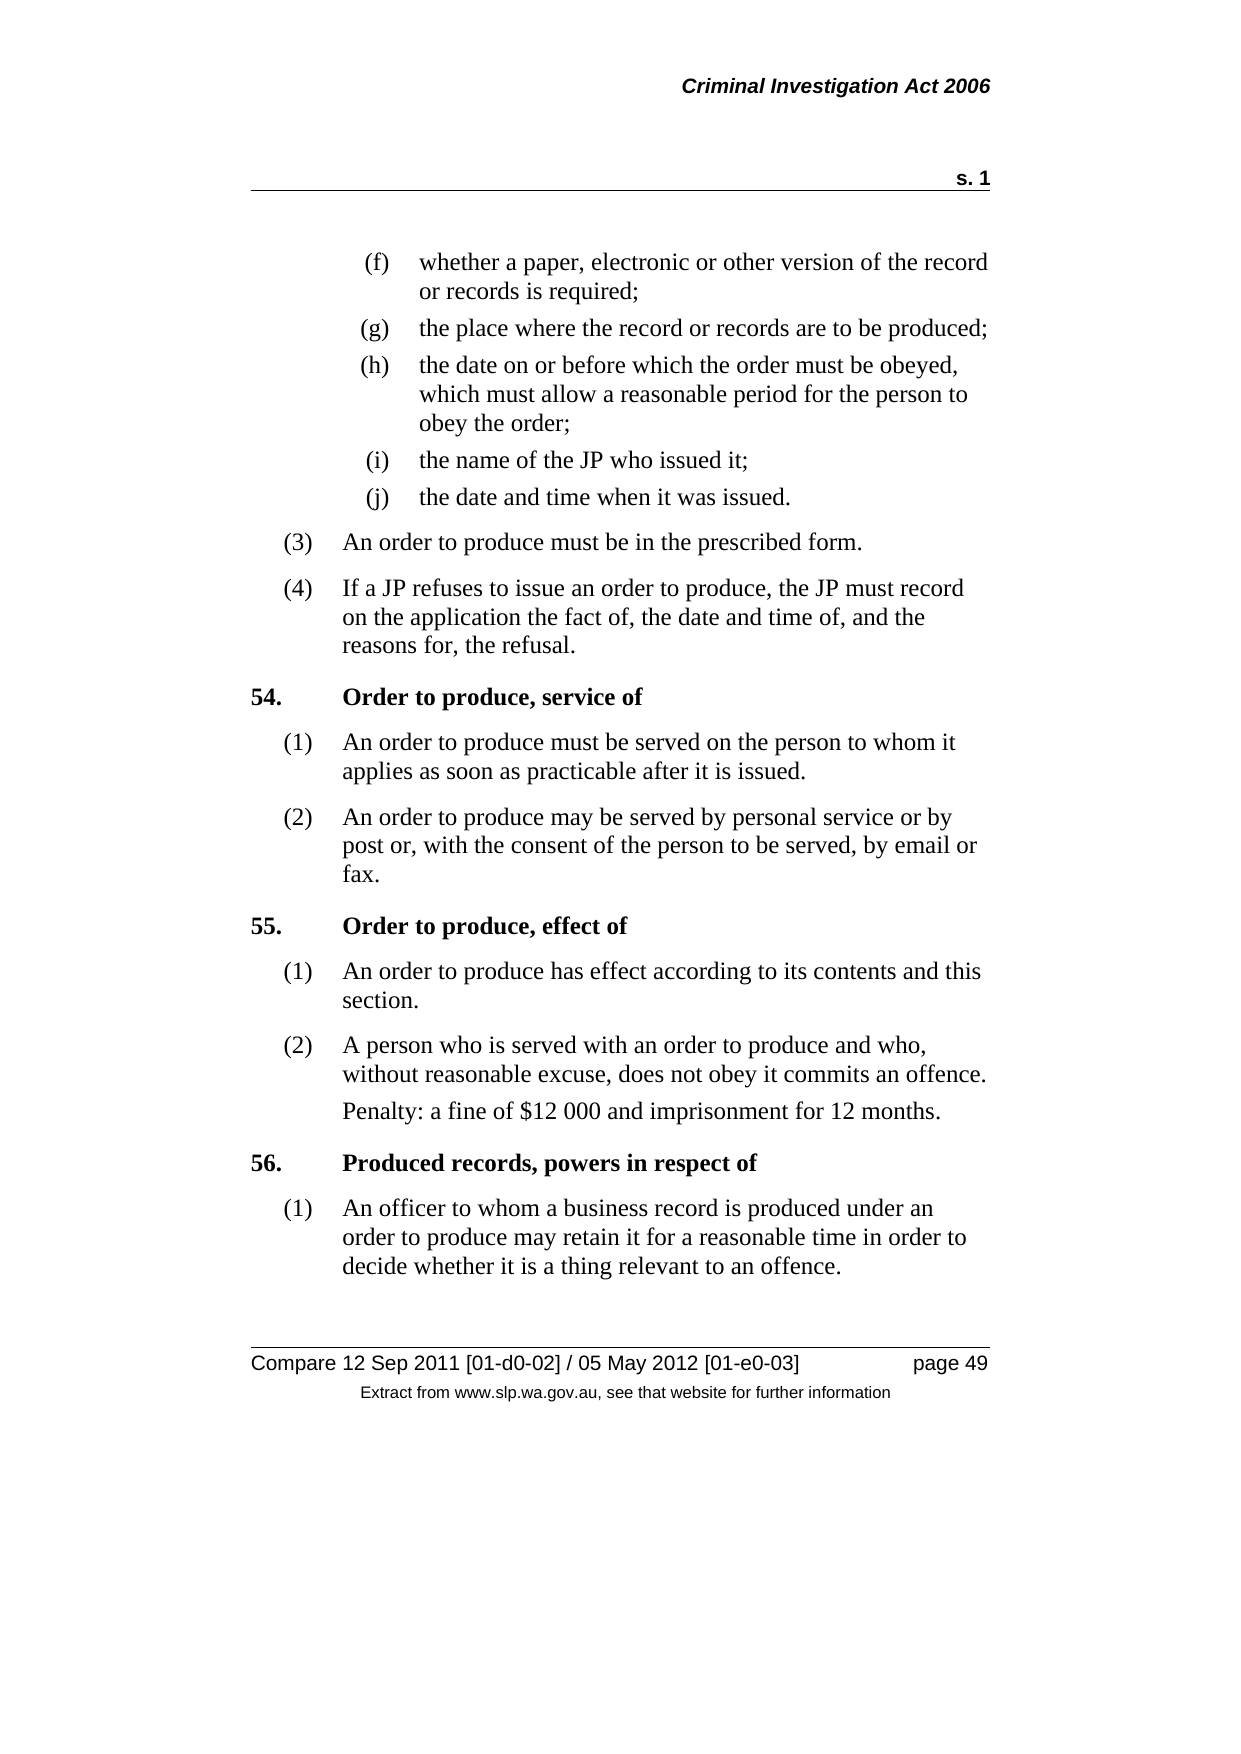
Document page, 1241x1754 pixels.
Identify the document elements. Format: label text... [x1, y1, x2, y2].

text Penalty: a fine of $12 000 and imprisonment for 12 months. [251, 1096, 990, 1125]
text (2) An order to produce may be served by personal service or by post or, with the consent of the person to be served, by email or fax. [251, 802, 990, 888]
text (1) An order to produce must be served on the person to whom it applies as soon as practicable after it is issued. [251, 727, 990, 785]
text (h) the date on or before which the order must be obeyed, which must allow a reasonable period for the person to obey the order; [251, 350, 990, 437]
text (2) A person who is served with an order to produce and who, without reasonable excuse, does not obey it commits an offence. [251, 1030, 990, 1088]
subtitle 56. Produced records, powers in respect of [251, 1148, 990, 1177]
text (4) If a JP refuses to issue an order to produce, the JP must record on the application the fact of, the date and time of, and the reasons for, the refusal. [251, 573, 990, 659]
text (i) the name of the JP who issued it; [251, 445, 990, 474]
subtitle 54. Order to produce, service of [251, 682, 990, 711]
subtitle 55. Order to produce, effect of [251, 911, 990, 939]
text (1) An officer to whom a business record is produced under an order to produce may retain it for a reasonable time in order to decide whether it is a thing relevant to an offence. [251, 1193, 990, 1279]
text (j) the date and time when it was issued. [251, 482, 990, 511]
text (1) An order to produce has effect according to its contents and this section. [251, 956, 990, 1014]
text (3) An order to produce must be in the prescribed form. [251, 527, 990, 556]
text (g) the place where the record or records are to be produced; [251, 313, 990, 342]
text (f) whether a paper, electronic or other version of the record or records is required; [251, 247, 990, 305]
